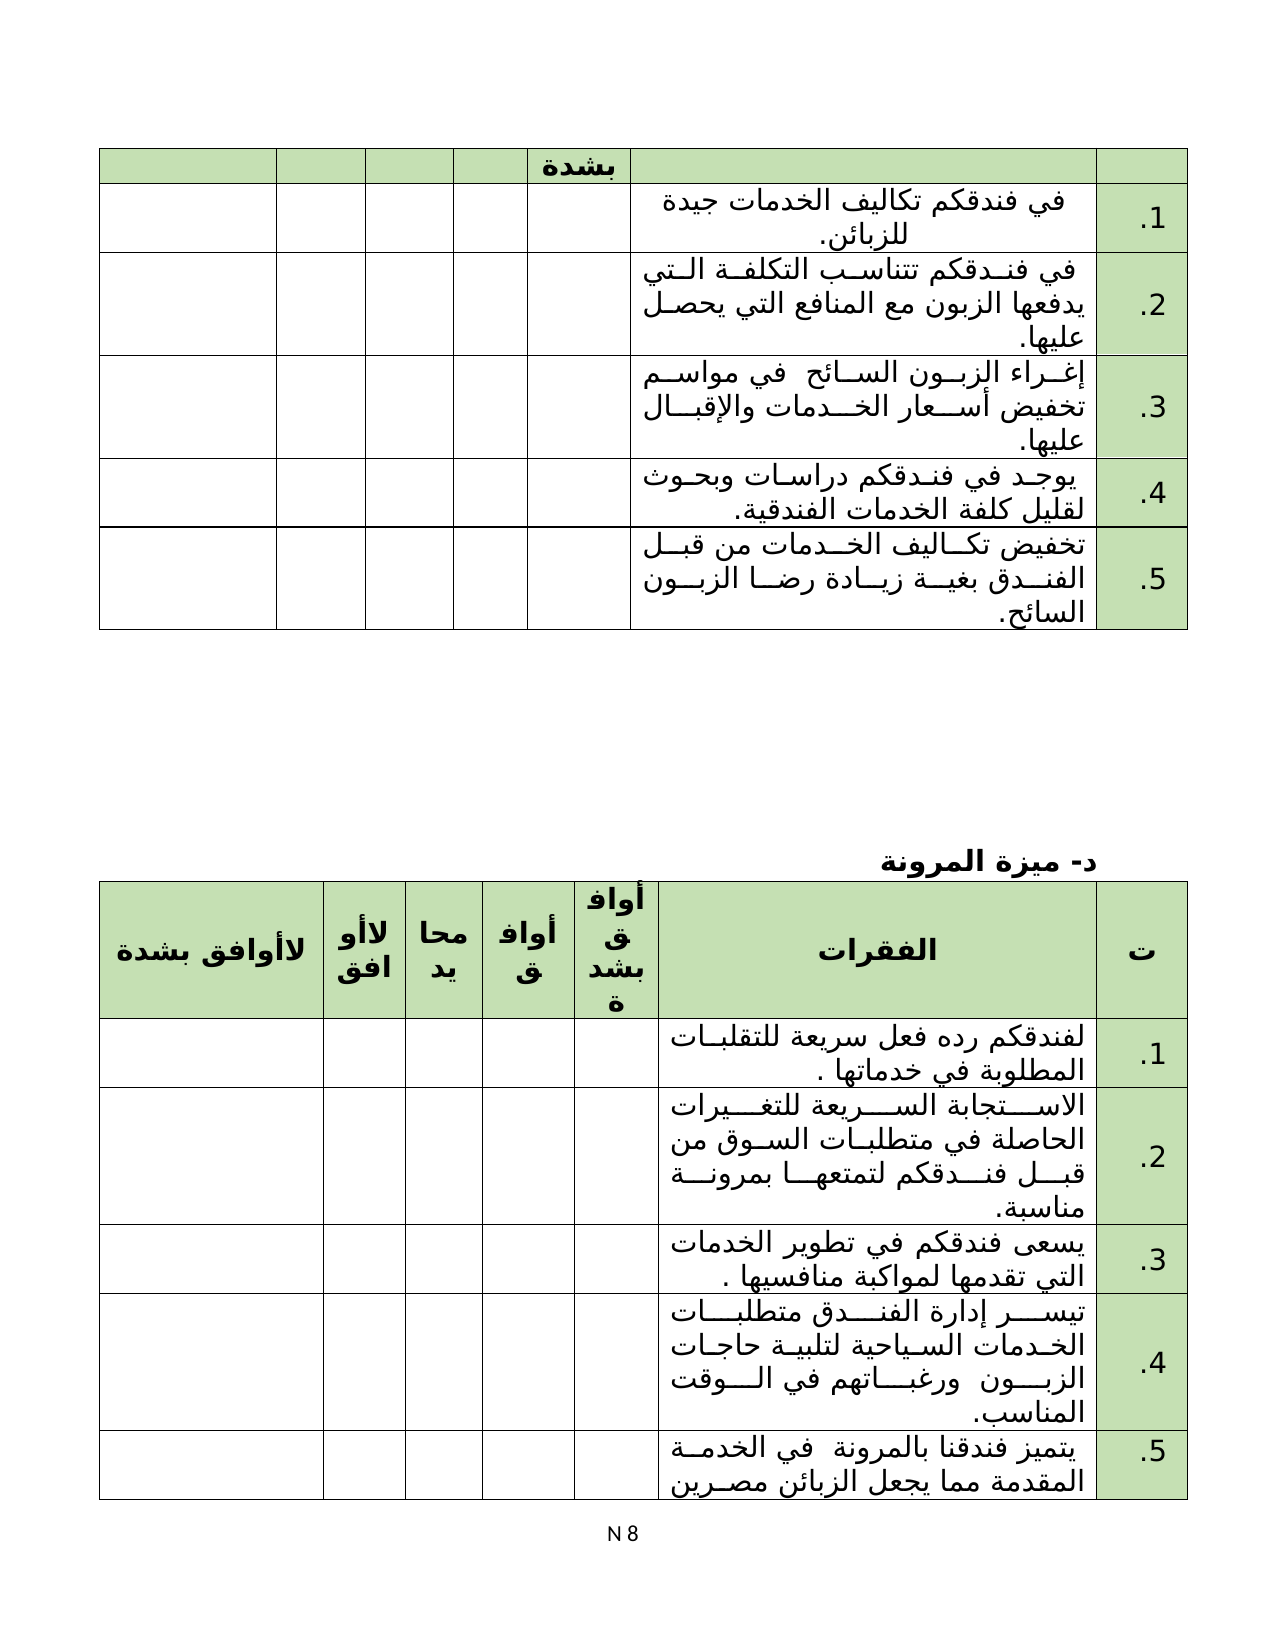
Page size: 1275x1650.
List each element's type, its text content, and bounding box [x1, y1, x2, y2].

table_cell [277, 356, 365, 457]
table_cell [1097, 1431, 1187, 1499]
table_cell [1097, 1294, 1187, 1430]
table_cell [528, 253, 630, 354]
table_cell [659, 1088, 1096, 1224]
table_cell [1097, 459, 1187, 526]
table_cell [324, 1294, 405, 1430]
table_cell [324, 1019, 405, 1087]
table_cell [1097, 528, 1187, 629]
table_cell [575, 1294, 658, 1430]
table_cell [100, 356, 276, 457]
list د- ميزة المرونة [148, 844, 1098, 878]
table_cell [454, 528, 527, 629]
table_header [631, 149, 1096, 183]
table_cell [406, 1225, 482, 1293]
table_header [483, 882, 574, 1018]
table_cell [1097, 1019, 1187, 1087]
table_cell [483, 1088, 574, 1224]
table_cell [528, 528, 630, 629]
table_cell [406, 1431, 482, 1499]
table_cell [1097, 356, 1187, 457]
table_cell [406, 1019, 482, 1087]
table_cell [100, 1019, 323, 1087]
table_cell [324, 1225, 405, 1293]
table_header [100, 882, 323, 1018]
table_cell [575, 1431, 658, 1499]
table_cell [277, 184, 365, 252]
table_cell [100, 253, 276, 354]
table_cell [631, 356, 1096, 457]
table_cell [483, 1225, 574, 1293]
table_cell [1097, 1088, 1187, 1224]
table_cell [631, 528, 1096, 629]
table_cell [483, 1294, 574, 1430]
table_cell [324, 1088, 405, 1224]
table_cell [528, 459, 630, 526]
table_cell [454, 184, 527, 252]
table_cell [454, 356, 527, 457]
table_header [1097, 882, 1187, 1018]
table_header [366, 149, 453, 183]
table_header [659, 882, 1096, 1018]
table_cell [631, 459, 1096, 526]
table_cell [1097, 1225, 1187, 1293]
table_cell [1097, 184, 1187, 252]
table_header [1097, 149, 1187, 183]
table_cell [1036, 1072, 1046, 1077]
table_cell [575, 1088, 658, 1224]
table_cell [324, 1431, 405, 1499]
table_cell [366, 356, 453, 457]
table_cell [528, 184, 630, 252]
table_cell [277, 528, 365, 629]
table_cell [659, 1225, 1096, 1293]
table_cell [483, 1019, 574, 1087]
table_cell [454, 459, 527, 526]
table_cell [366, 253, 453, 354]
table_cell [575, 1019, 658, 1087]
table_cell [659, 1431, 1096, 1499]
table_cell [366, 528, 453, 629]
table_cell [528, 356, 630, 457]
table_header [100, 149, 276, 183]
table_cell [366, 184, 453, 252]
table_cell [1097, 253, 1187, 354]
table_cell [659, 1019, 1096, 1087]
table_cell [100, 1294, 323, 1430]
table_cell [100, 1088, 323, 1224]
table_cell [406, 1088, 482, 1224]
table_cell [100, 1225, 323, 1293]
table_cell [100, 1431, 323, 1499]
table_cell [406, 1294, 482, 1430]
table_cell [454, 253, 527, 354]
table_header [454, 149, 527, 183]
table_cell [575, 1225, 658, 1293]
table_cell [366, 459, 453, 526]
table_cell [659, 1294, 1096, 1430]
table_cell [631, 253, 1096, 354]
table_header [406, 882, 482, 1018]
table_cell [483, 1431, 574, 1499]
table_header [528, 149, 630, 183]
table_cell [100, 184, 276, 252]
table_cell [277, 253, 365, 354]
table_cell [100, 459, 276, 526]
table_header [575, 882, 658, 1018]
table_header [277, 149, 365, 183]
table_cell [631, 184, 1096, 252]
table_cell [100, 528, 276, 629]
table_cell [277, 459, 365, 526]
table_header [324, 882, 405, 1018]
